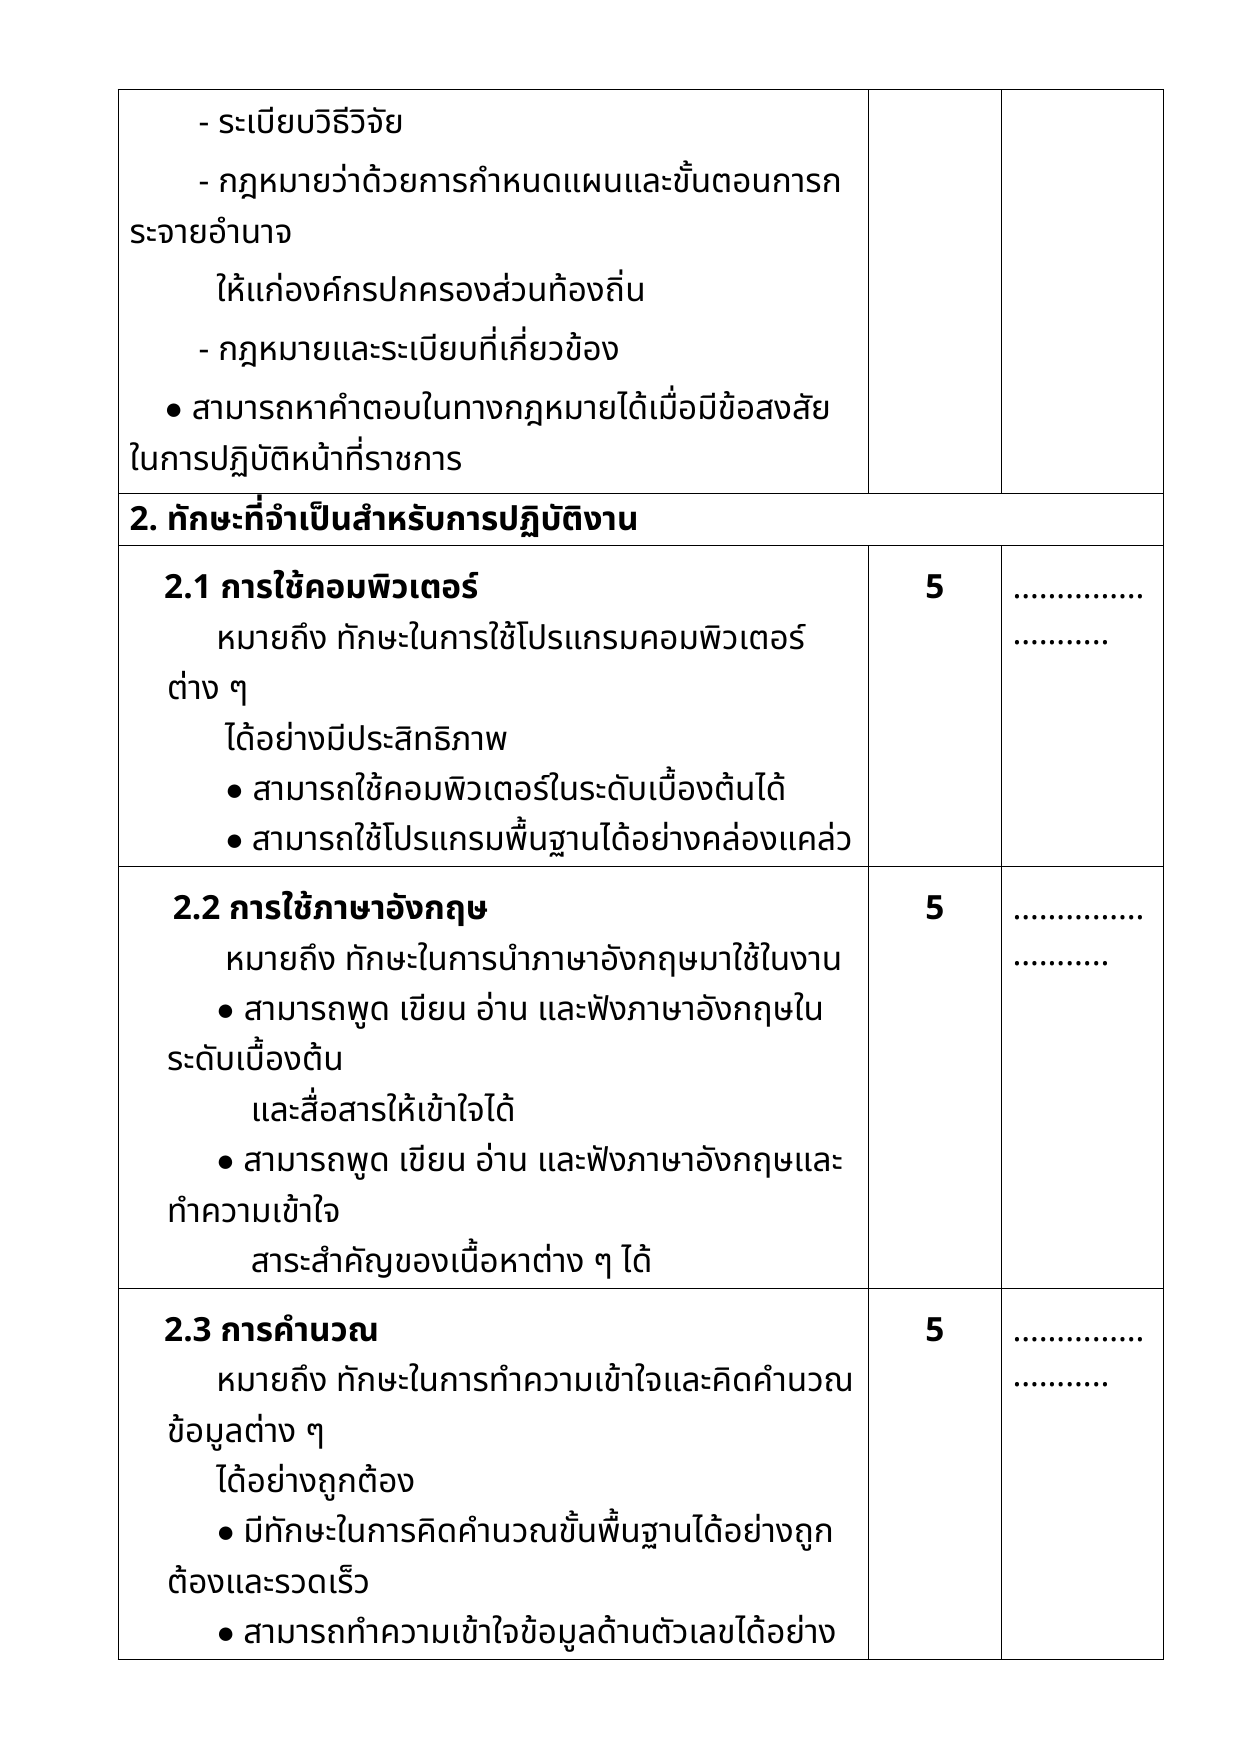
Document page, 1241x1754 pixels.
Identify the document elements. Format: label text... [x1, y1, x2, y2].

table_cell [119, 90, 868, 493]
table_cell 5 [869, 867, 1001, 1287]
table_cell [119, 1289, 868, 1659]
table_cell 2.1 การใช้คอมพิวเตอร์ หมายถึง ทักษะในการใช้โปรแกรมคอมพิวเตอร์ต่าง ๆ ได้อย่างมีประสิทธิภาพ ● สามารถใช้คอมพิวเตอร์ในระดับเบื้องต้นได้ ● สามารถใช้โปรแกรมพื้นฐานได้อย่างคล่องแคล่ว [119, 546, 868, 866]
table_cell …………………….. [1002, 546, 1163, 866]
table_cell …………………….. [1002, 1289, 1163, 1659]
table_cell [869, 90, 1001, 493]
table_cell 5 [869, 546, 1001, 866]
table_cell 5 [869, 1289, 1001, 1659]
table_cell 2. ทักษะที่จำเป็นสำหรับการปฏิบัติงาน [119, 494, 1163, 545]
table_cell 2.2 การใช้ภาษาอังกฤษ หมายถึง ทักษะในการนำภาษาอังกฤษมาใช้ในงาน ● สามารถพูด เขียน อ่าน และฟังภาษาอังกฤษในระดับเบื้องต้น และสื่อสารให้เข้าใจได้ ● สามารถพูด เขียน อ่าน และฟังภาษาอังกฤษและทำความเข้าใจ สาระสำคัญของเนื้อหาต่าง ๆ ได้ [119, 867, 868, 1287]
table_cell [1002, 90, 1163, 493]
table_cell …………………….. [1002, 867, 1163, 1287]
